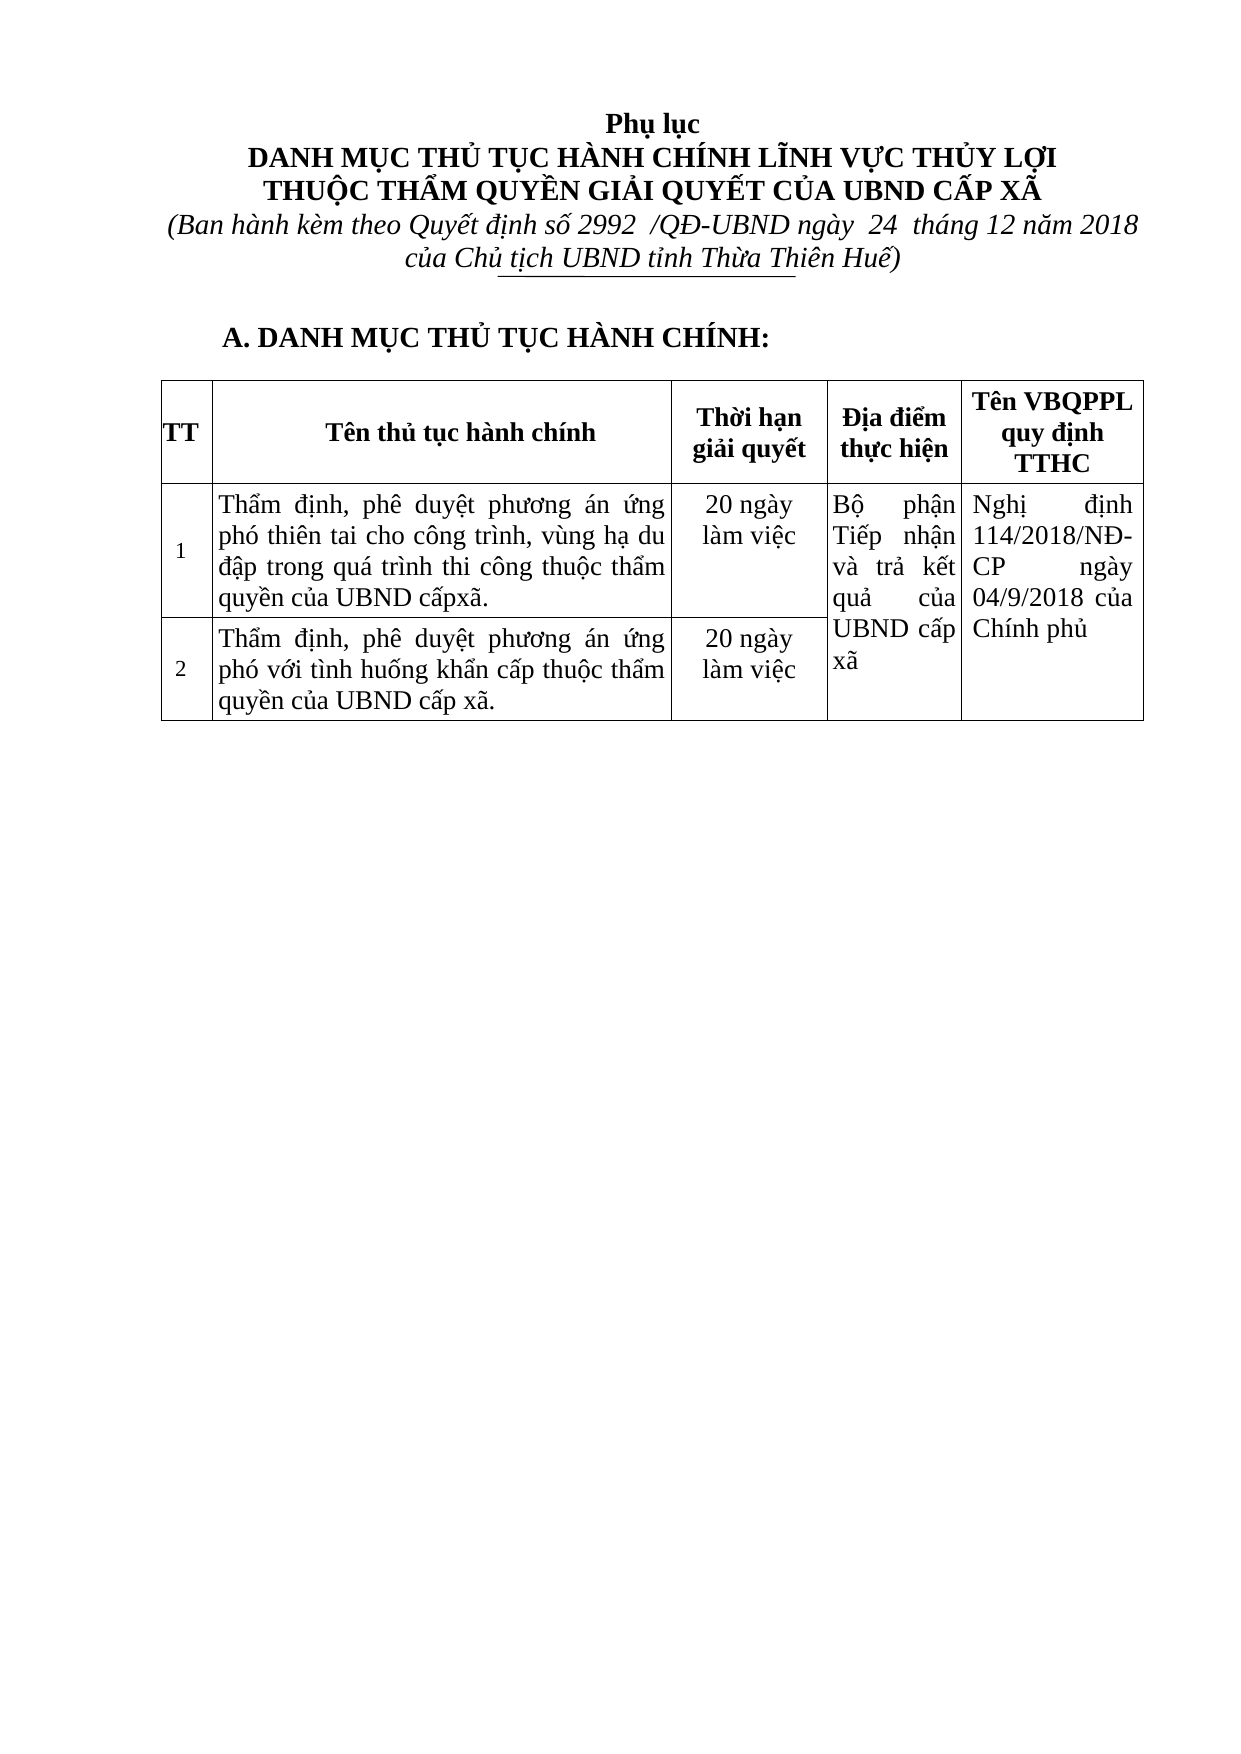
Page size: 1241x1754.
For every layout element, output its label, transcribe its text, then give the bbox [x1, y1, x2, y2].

table_cell 20 ngày làm việc [672, 484, 827, 617]
table_header Địa điểm thực hiện [828, 381, 961, 483]
text của Chủ tịch UBND tỉnh Thừa Thiên Huế) [165, 241, 1140, 274]
table_cell Bộ phận Tiếp nhận và trả kết quả của UBND cấp xã [828, 484, 961, 719]
subtitle A. DANH MỤC THỦ TỤC HÀNH CHÍNH: [165, 320, 1140, 354]
table_header Tên VBQPPL quy định TTHC [962, 381, 1143, 483]
table_header Thời hạn giải quyết [672, 381, 827, 483]
table_cell 2 [162, 618, 212, 719]
text (Ban hành kèm theo Quyết định số 2992 /QĐ-UBND ngày 24 tháng 12 năm 2018 [165, 207, 1140, 241]
table_cell Nghị định 114/2018/NĐ-CP ngày 04/9/2018 của Chính phủ [962, 484, 1143, 719]
table_cell 20 ngày làm việc [672, 618, 827, 719]
table_header TT [162, 381, 212, 483]
text THUỘC THẨM QUYỀN GIẢI QUYẾT CỦA UBND CẤP XÃ [165, 173, 1140, 207]
table_cell Thẩm định, phê duyệt phương án ứng phó với tình huống khẩn cấp thuộc thẩm quyền của UBND cấp xã. [213, 618, 671, 719]
table_cell 1 [162, 484, 212, 617]
text DANH MỤC THỦ TỤC HÀNH CHÍNH LĨNH VỰC THỦY LỢI [165, 140, 1140, 173]
table_header Tên thủ tục hành chính [213, 381, 671, 483]
text Phụ lục [165, 106, 1140, 140]
table_cell Thẩm định, phê duyệt phương án ứng phó thiên tai cho công trình, vùng hạ du đập trong quá trình thi công thuộc thẩm quyền của UBND cấpxã. [213, 484, 671, 617]
